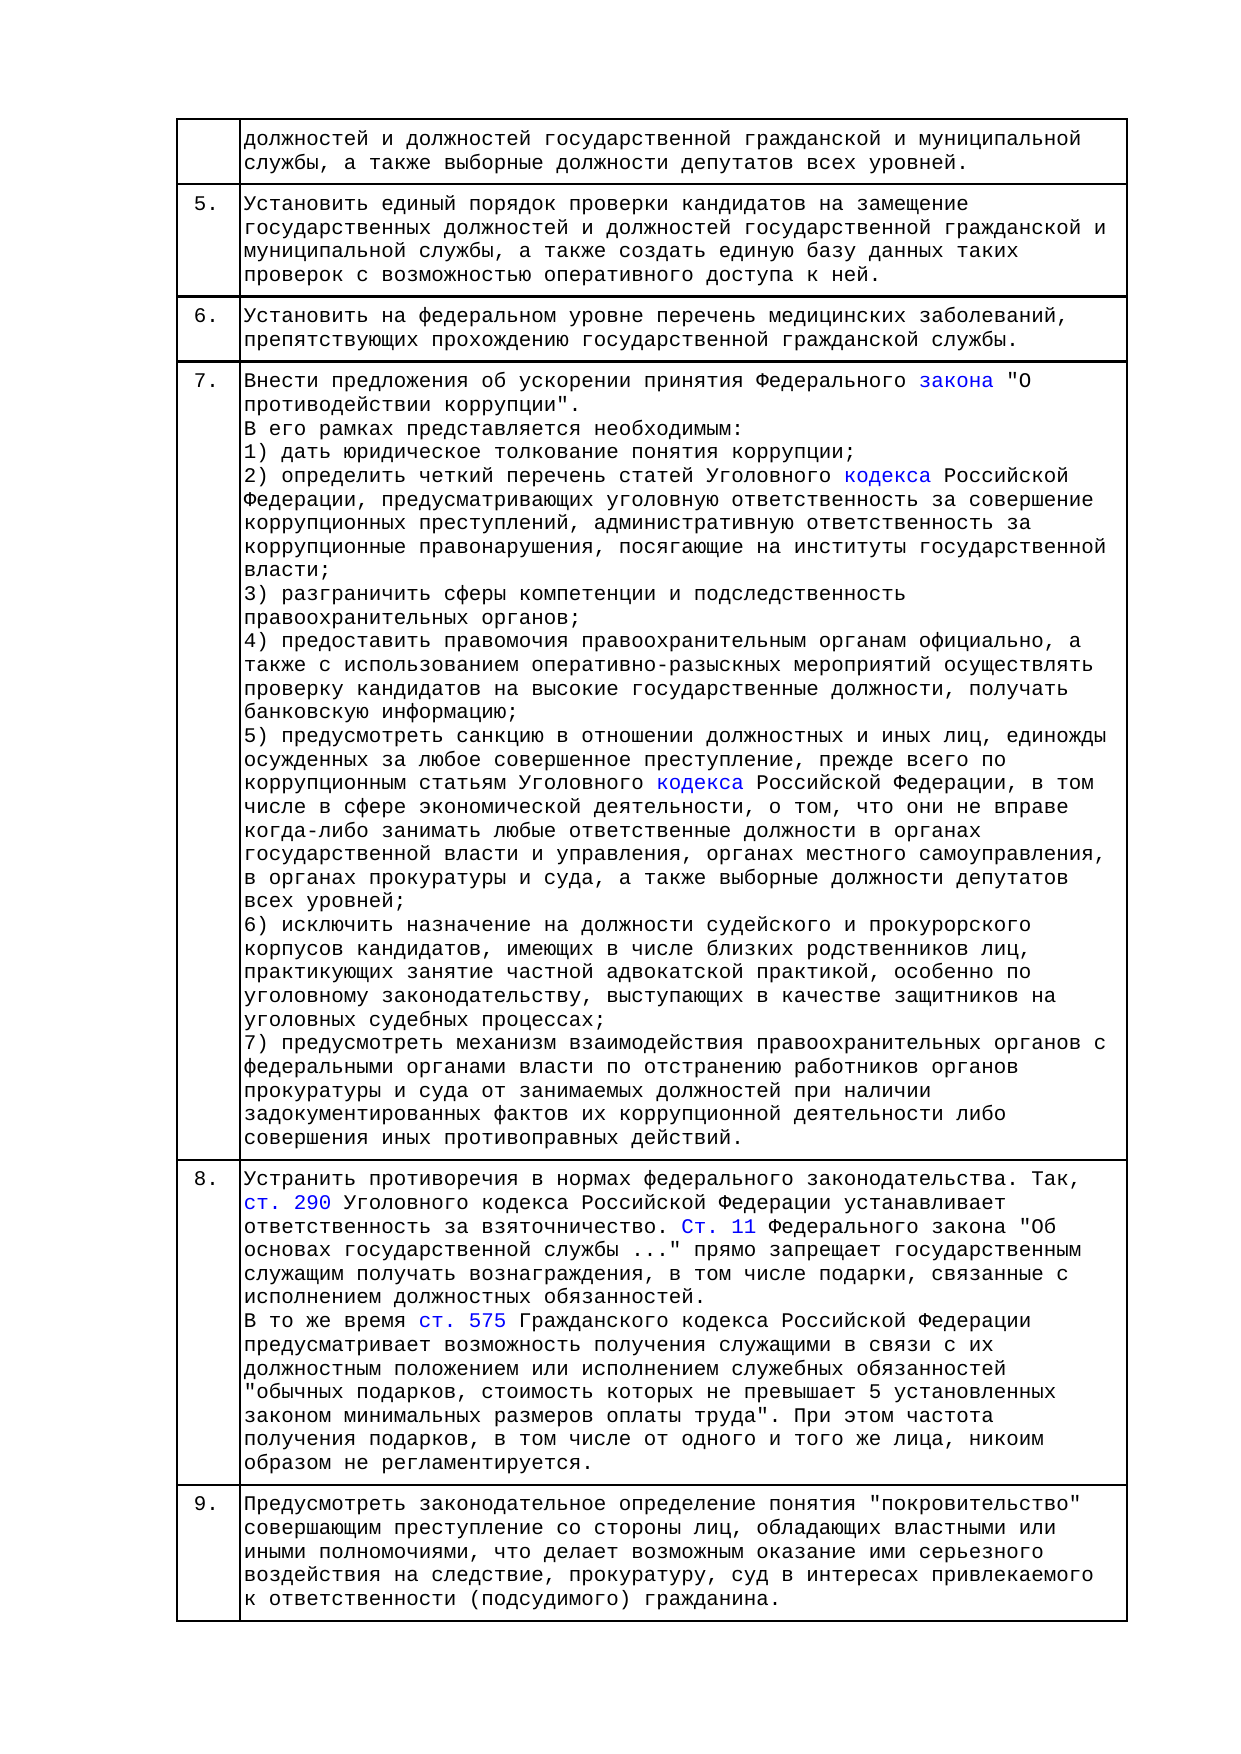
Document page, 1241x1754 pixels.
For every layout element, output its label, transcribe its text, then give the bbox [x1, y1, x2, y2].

table_cell Предусмотреть законодательное определение понятия "покровительство" совершающим преступление со стороны лиц, обладающих властными или иными полномочиями, что делает возможным оказание ими серьезного воздействия на следствие, прокуратуру, суд в интересах привлекаемого к ответственности (подсудимого) гражданина. [241, 1486, 1126, 1619]
table_cell 8. [178, 1161, 239, 1483]
table_cell 9. [178, 1486, 239, 1619]
table_cell 6. [178, 298, 239, 360]
table_cell 4. [178, 120, 239, 183]
table_cell Внести предложения об ускорении принятия Федерального закона "О противодействии коррупции". В его рамках представляется необходимым: 1) дать юридическое толкование понятия коррупции; 2) определить четкий перечень статей Уголовного кодекса Российской Федерации, предусматривающих уголовную ответственность за совершение коррупционных преступлений, административную ответственность за коррупционные правонарушения, посягающие на институты государственной власти; 3) разграничить сферы компетенции и подследственность правоохранительных органов; 4) предоставить правомочия правоохранительным органам официально, а также с использованием оперативно-разыскных мероприятий осуществлять проверку кандидатов на высокие государственные должности, получать банковскую информацию; 5) предусмотреть санкцию в отношении должностных и иных лиц, единожды осужденных за любое совершенное преступление, прежде всего по коррупционным статьям Уголовного кодекса Российской Федерации, в том числе в сфере экономической деятельности, о том, что они не вправе когда-либо занимать любые ответственные должности в органах государственной власти и управления, органах местного самоуправления, в органах прокуратуры и суда, а также выборные должности депутатов всех уровней; 6) исключить назначение на должности судейского и прокурорского корпусов кандидатов, имеющих в числе близких родственников лиц, практикующих занятие частной адвокатской практикой, особенно по уголовному законодательству, выступающих в качестве защитников на уголовных судебных процессах; 7) предусмотреть механизм взаимодействия правоохранительных органов с федеральными органами власти по отстранению работников органов прокуратуры и суда от занимаемых должностей при наличии задокументированных фактов их коррупционной деятельности либо совершения иных противоправных действий. [241, 363, 1126, 1158]
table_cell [241, 120, 1126, 183]
table_cell Устранить противоречия в нормах федерального законодательства. Так, ст. 290 Уголовного кодекса Российской Федерации устанавливает ответственность за взяточничество. Ст. 11 Федерального закона "Об основах государственной службы ..." прямо запрещает государственным служащим получать вознаграждения, в том числе подарки, связанные с исполнением должностных обязанностей. В то же время ст. 575 Гражданского кодекса Российской Федерации предусматривает возможность получения служащими в связи с их должностным положением или исполнением служебных обязанностей "обычных подарков, стоимость которых не превышает 5 установленных законом минимальных размеров оплаты труда". При этом частота получения подарков, в том числе от одного и того же лица, никоим образом не регламентируется. [241, 1161, 1126, 1483]
table_cell 5. [178, 185, 239, 295]
table_cell Установить на федеральном уровне перечень медицинских заболеваний, препятствующих прохождению государственной гражданской службы. [241, 298, 1126, 360]
table_cell Установить единый порядок проверки кандидатов на замещение государственных должностей и должностей государственной гражданской и муниципальной службы, а также создать единую базу данных таких проверок с возможностью оперативного доступа к ней. [241, 185, 1126, 295]
table_cell 7. [178, 363, 239, 1158]
